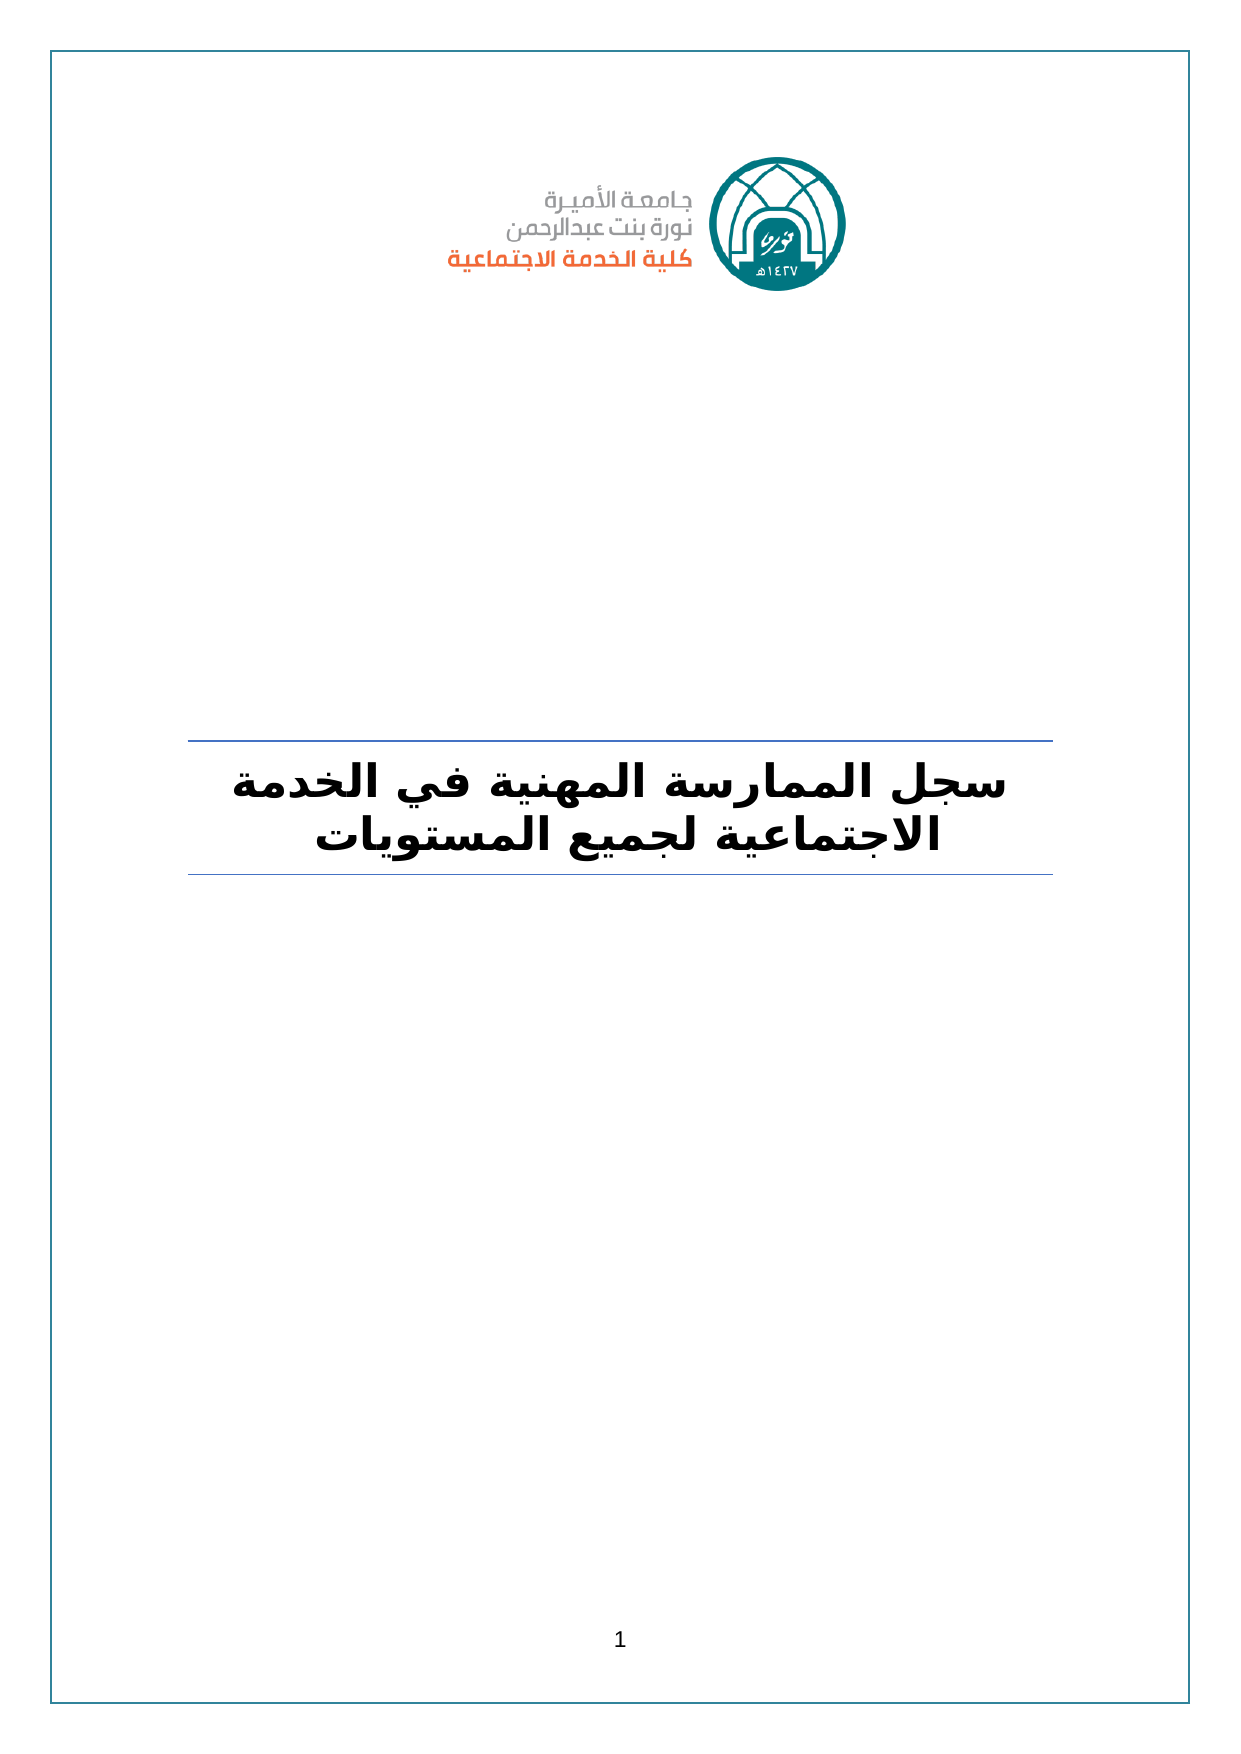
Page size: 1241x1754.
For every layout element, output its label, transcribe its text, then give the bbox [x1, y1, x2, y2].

text سجل الممارسة المهنية في الخدمة الاجتماعية لجميع المستويات [187, 741, 1053, 875]
picture [309, 0, 953, 448]
